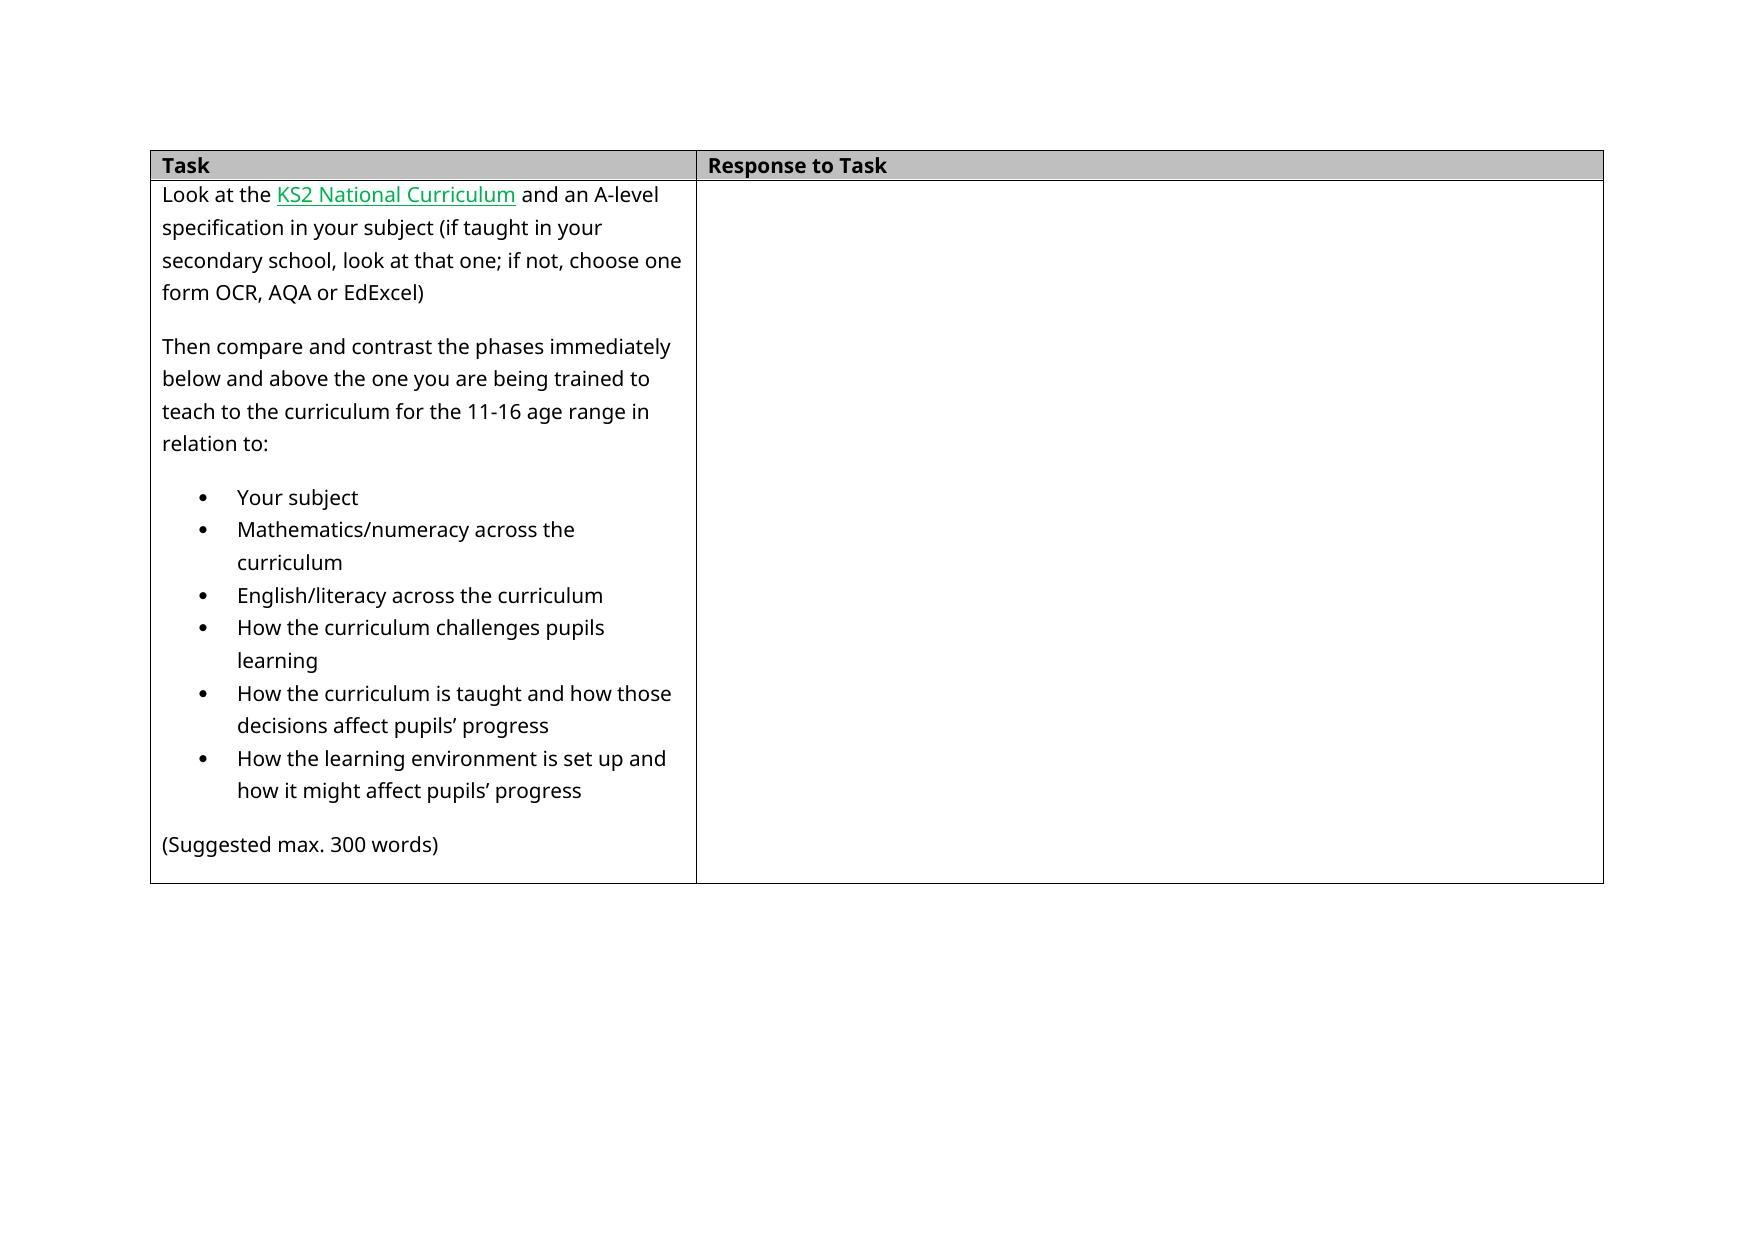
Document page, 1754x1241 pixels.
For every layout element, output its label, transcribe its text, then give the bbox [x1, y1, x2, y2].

table_cell [697, 181, 1603, 883]
table_header Task [151, 151, 696, 179]
table_cell Look at the KS2 National Curriculum and an A-level specification in your subject (if taught in your secondary school, look at that one; if not, choose one form OCR, AQA or EdExcel) Then compare and contrast the phases immediately below and above the one you are being trained to teach to the curriculum for the 11-16 age range in relation to: Your subject Mathematics/numeracy across the curriculum English/literacy across the curriculum How the curriculum challenges pupils learning How the curriculum is taught and how those decisions affect pupils’ progress How the learning environment is set up and how it might affect pupils’ progress (Suggested max. 300 words) [151, 181, 696, 883]
table_header Response to Task [697, 151, 1603, 179]
